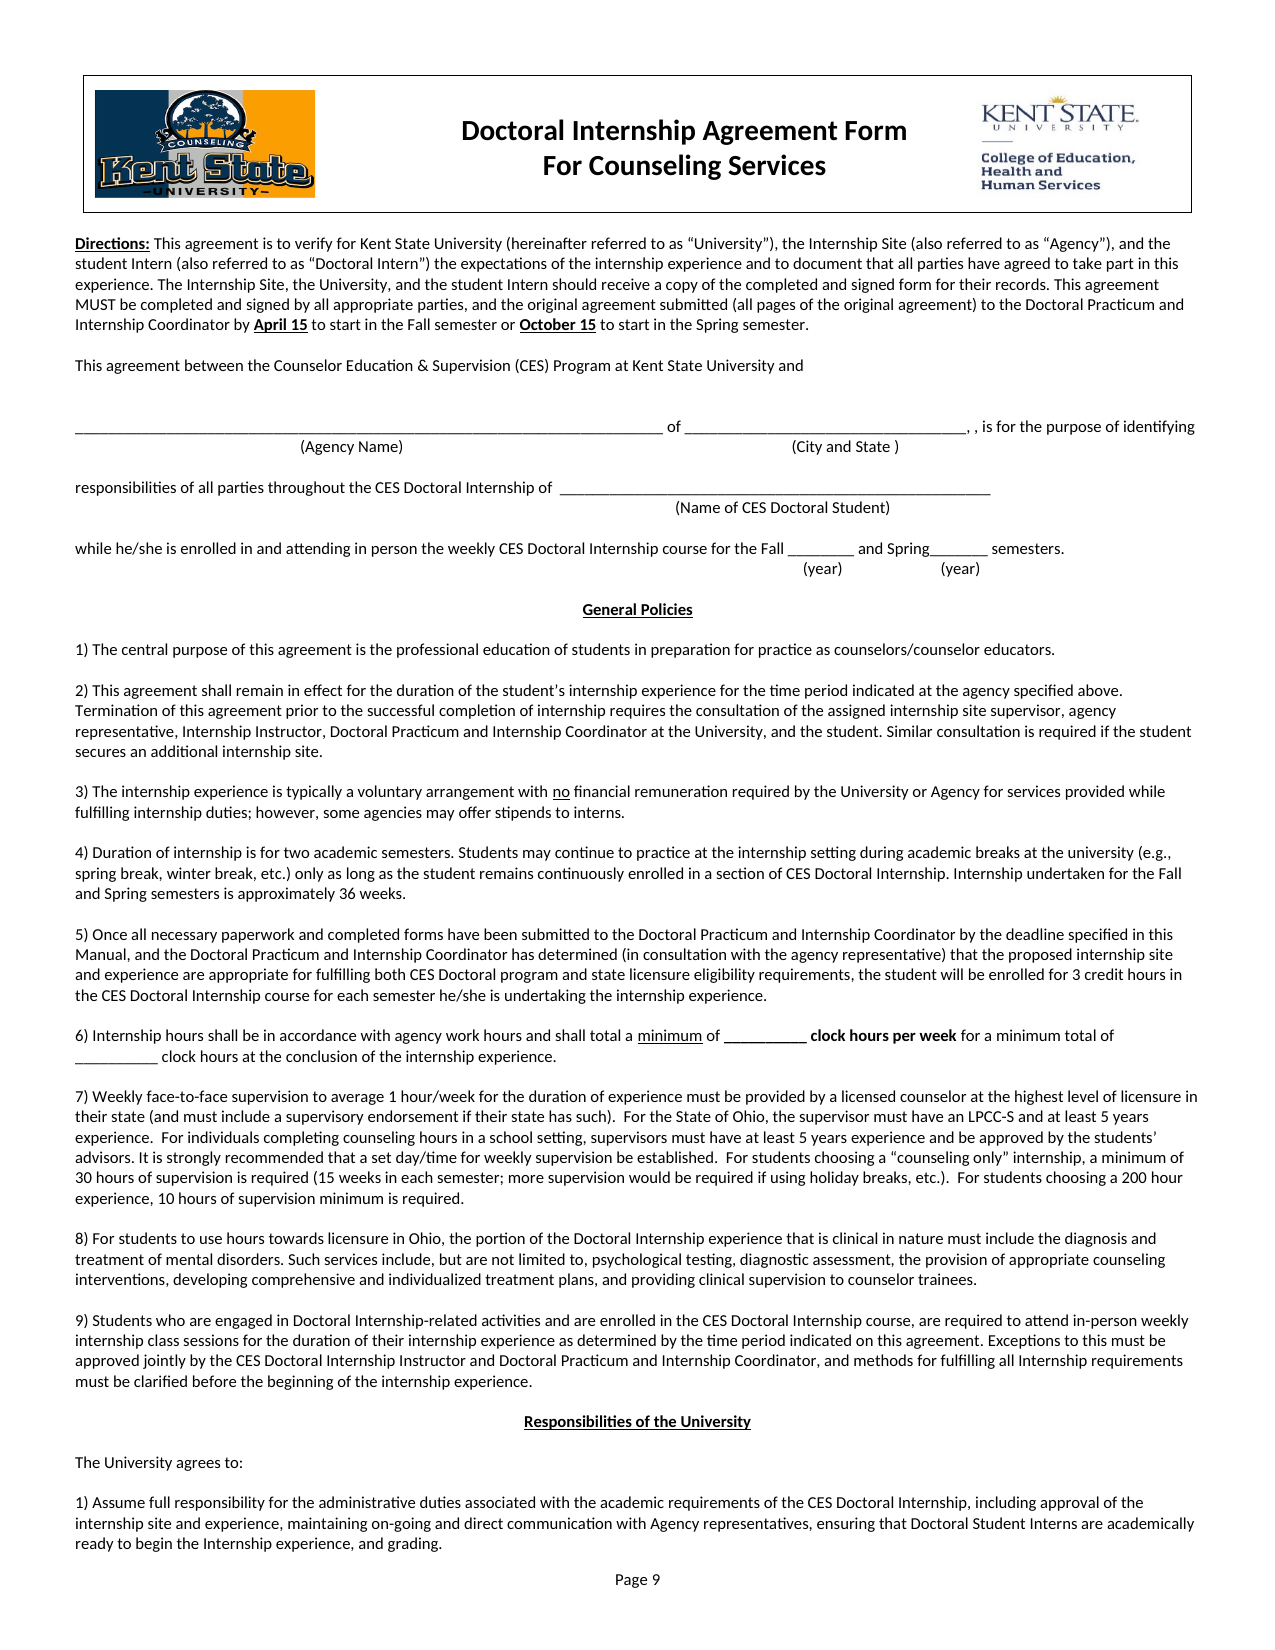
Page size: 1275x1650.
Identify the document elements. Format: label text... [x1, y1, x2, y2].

text while he/she is enrolled in and attending in person the weekly CES Doctoral Internship course for the Fall ________ and Spring_______ semesters. [75, 538, 1200, 558]
text 4) Duration of internship is for two academic semesters. Students may continue to practice at the internship setting during academic breaks at the university (e.g., spring break, winter break, etc.) only as long as the student remains continuously enrolled in a section of CES Doctoral Internship. Internship undertaken for the Fall and Spring semesters is approximately 36 weeks. [75, 843, 1200, 904]
text The University agrees to: [75, 1452, 1200, 1472]
text 6) Internship hours shall be in accordance with agency work hours and shall total a minimum of __________ clock hours per week for a minimum total of __________ clock hours at the conclusion of the internship experience. [75, 1026, 1200, 1066]
text General Policies [75, 599, 1200, 619]
text (year) (year) [75, 558, 1200, 579]
text 1) Assume full responsibility for the administrative duties associated with the academic requirements of the CES Doctoral Internship, including approval of the internship site and experience, maintaining on-going and direct communication with Agency representatives, ensuring that Doctoral Student Interns are academically ready to begin the Internship experience, and grading. [75, 1493, 1200, 1554]
text Responsibilities of the University [75, 1411, 1200, 1432]
text Directions: This agreement is to verify for Kent State University (hereinafter referred to as “University”), the Internship Site (also referred to as “Agency”), and the student Intern (also referred to as “Doctoral Intern”) the expectations of the internship experience and to document that all parties have agreed to take part in this experience. The Internship Site, the University, and the student Intern should receive a copy of the completed and signed form for their records. This agreement MUST be completed and signed by all appropriate parties, and the original agreement submitted (all pages of the original agreement) to the Doctoral Practicum and Internship Coordinator by April 15 to start in the Fall semester or October 15 to start in the Spring semester. [75, 233, 1200, 335]
text This agreement between the Counselor Education & Supervision (CES) Program at Kent State University and [75, 355, 1200, 376]
text 5) Once all necessary paperwork and completed forms have been submitted to the Doctoral Practicum and Internship Coordinator by the deadline specified in this Manual, and the Doctoral Practicum and Internship Coordinator has determined (in consultation with the agency representative) that the proposed internship site and experience are appropriate for fulfilling both CES Doctoral program and state licensure eligibility requirements, the student will be enrolled for 3 credit hours in the CES Doctoral Internship course for each semester he/she is undertaking the internship experience. [75, 924, 1200, 1005]
text 2) This agreement shall remain in effect for the duration of the student’s internship experience for the time period indicated at the agency specified above. Termination of this agreement prior to the successful completion of internship requires the consultation of the assigned internship site supervisor, agency representative, Internship Instructor, Doctoral Practicum and Internship Coordinator at the University, and the student. Similar consultation is required if the student secures an additional internship site. [75, 680, 1200, 761]
text 9) Students who are engaged in Doctoral Internship-related activities and are enrolled in the CES Doctoral Internship course, are required to attend in-person weekly internship class sessions for the duration of their internship experience as determined by the time period indicated on this agreement. Exceptions to this must be approved jointly by the CES Doctoral Internship Instructor and Doctoral Practicum and Internship Coordinator, and methods for fulfilling all Internship requirements must be clarified before the beginning of the internship experience. [75, 1310, 1200, 1391]
text responsibilities of all parties throughout the CES Doctoral Internship of ____________________________________________________ [75, 477, 1200, 497]
text 1) The central purpose of this agreement is the professional education of students in preparation for practice as counselors/counselor educators. [75, 639, 1200, 660]
table_header [84, 76, 403, 212]
text _______________________________________________________________________ of __________________________________, , is for the purpose of identifying [75, 416, 1200, 436]
picture [94, 90, 315, 198]
text (Agency Name) (City and State ) [225, 436, 1200, 457]
text (Name of CES Doctoral Student) [600, 497, 1200, 518]
picture [955, 89, 1167, 199]
table_header Doctoral Internship Agreement Form For Counseling Services [403, 76, 966, 212]
text 7) Weekly face-to-face supervision to average 1 hour/week for the duration of experience must be provided by a licensed counselor at the highest level of licensure in their state (and must include a supervisory endorsement if their state has such). For the State of Ohio, the supervisor must have an LPCC-S and at least 5 years experience. For individuals completing counseling hours in a school setting, supervisors must have at least 5 years experience and be approved by the students’ advisors. It is strongly recommended that a set day/time for weekly supervision be established. For students choosing a “counseling only” internship, a minimum of 30 hours of supervision is required (15 weeks in each semester; more supervision would be required if using holiday breaks, etc.). For students choosing a 200 hour experience, 10 hours of supervision minimum is required. [75, 1086, 1200, 1208]
text 8) For students to use hours towards licensure in Ohio, the portion of the Doctoral Internship experience that is clinical in nature must include the diagnosis and treatment of mental disorders. Such services include, but are not limited to, psychological testing, diagnostic assessment, the provision of appropriate counseling interventions, developing comprehensive and individualized treatment plans, and providing clinical supervision to counselor trainees. [75, 1229, 1200, 1289]
table_header [966, 76, 1191, 212]
text 3) The internship experience is typically a voluntary arrangement with no financial remuneration required by the University or Agency for services provided while fulfilling internship duties; however, some agencies may offer stipends to interns. [75, 782, 1200, 822]
